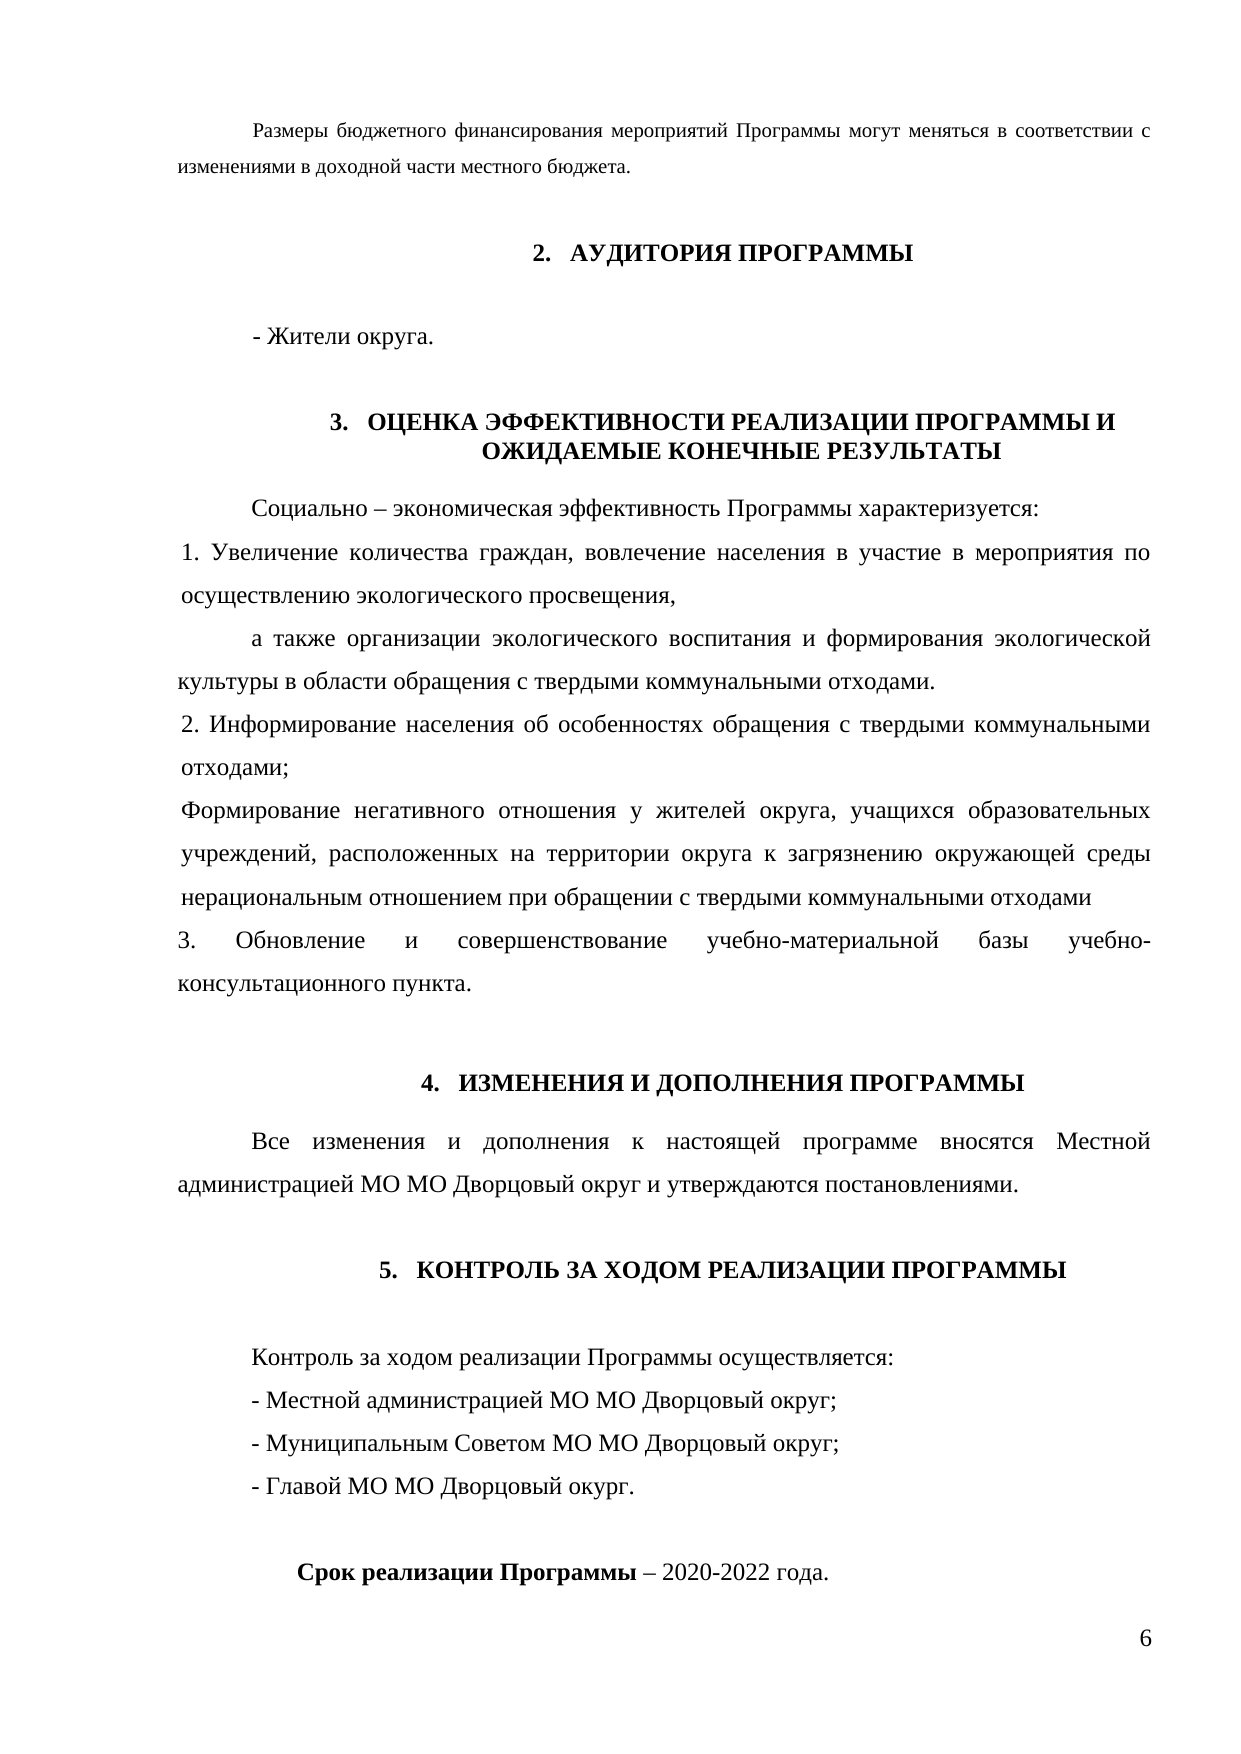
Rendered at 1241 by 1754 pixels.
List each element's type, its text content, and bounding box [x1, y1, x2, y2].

text 2. Информирование населения об особенностях обращения с твердыми коммунальными отходами; [181, 709, 1152, 781]
text Контроль за ходом реализации Программы осуществляется: [177, 1342, 1152, 1370]
text Все изменения и дополнения к настоящей программе вносятся Местной администрацией МО МО Дворцовый округ и утверждаются постановлениями. [177, 1126, 1152, 1198]
text 3. Обновление и совершенствование учебно-материальной базы учебно-консультационного пункта. [177, 925, 1152, 997]
list ОЦЕНКА ЭФФЕКТИВНОСТИ РЕАЛИЗАЦИИ ПРОГРАММЫ И ОЖИДАЕМЫЕ КОНЕЧНЫЕ РЕЗУЛЬТАТЫ [294, 407, 1152, 465]
text Социально – экономическая эффективность Программы характеризуется: [177, 493, 1152, 522]
text - Муниципальным Советом МО МО Дворцовый округ; [177, 1428, 1152, 1457]
text Размеры бюджетного финансирования мероприятий Программы могут меняться в соответствии с изменениями в доходной части местного бюджета. [177, 118, 1152, 178]
text 1. Увеличение количества граждан, вовлечение населения в участие в мероприятия по осуществлению экологического просвещения, [181, 537, 1152, 608]
text - Главой МО МО Дворцовый окург. [177, 1471, 1152, 1500]
list ИЗМЕНЕНИЯ И ДОПОЛНЕНИЯ ПРОГРАММЫ [294, 1068, 1152, 1097]
text - Местной администрацией МО МО Дворцовый округ; [177, 1385, 1152, 1413]
list АУДИТОРИЯ ПРОГРАММЫ [294, 238, 1152, 267]
text Формирование негативного отношения у жителей округа, учащихся образовательных учреждений, расположенных на территории округа к загрязнению окружающей среды нерациональным отношением при обращении с твердыми коммунальными отходами [181, 795, 1152, 910]
text - Жители округа. [177, 321, 1152, 350]
text а также организации экологического воспитания и формирования экологической культуры в области обращения с твердыми коммунальными отходами. [177, 623, 1152, 695]
list КОНТРОЛЬ ЗА ХОДОМ РЕАЛИЗАЦИИ ПРОГРАММЫ [294, 1255, 1152, 1284]
text Срок реализации Программы – 2020-2022 года. [222, 1557, 1152, 1586]
